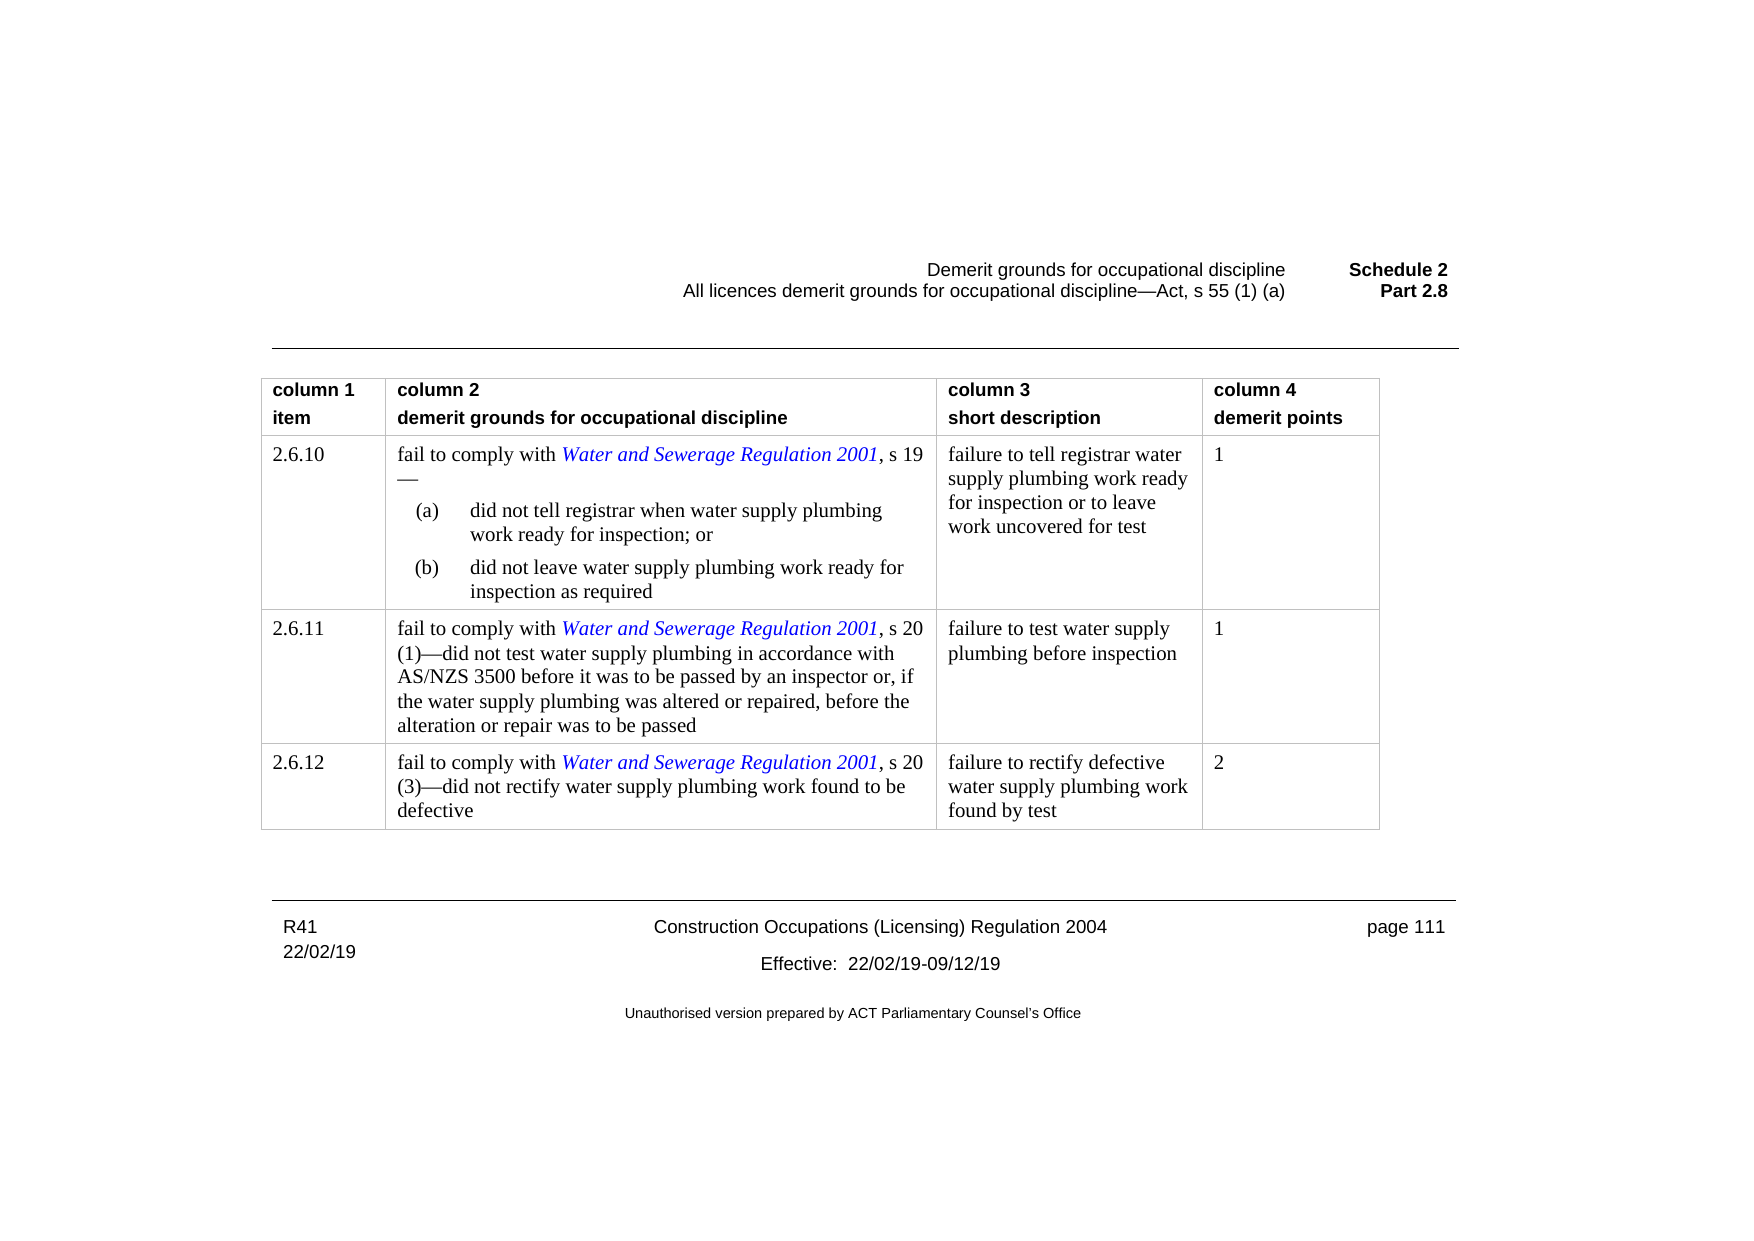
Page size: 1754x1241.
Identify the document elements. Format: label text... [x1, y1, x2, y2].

table_cell failure to test water supply plumbing before inspection [937, 610, 1202, 743]
table_cell 2.6.11 [262, 610, 385, 743]
table_header column 4 demerit points [1203, 379, 1379, 434]
table_cell failure to tell registrar water supply plumbing work ready for inspection or to leave work uncovered for test [937, 436, 1202, 609]
table_cell fail to comply with Water and Sewerage Regulation 2001, s 20 (1)—did not test water supply plumbing in accordance with AS/NZS 3500 before it was to be passed by an inspector or, if the water supply plumbing was altered or repaired, before the alteration or repair was to be passed [386, 610, 936, 743]
table_cell 1 [1203, 610, 1379, 743]
table_cell 2.6.12 [262, 744, 385, 829]
table_cell 1 [1203, 436, 1379, 609]
table_cell fail to comply with Water and Sewerage Regulation 2001, s 19— (a) did not tell registrar when water supply plumbing work ready for inspection; or (b) did not leave water supply plumbing work ready for inspection as required [386, 436, 936, 609]
table_cell 2 [1203, 744, 1379, 829]
table_header column 2 demerit grounds for occupational discipline [386, 379, 936, 434]
table_cell fail to comply with Water and Sewerage Regulation 2001, s 20 (3)—did not rectify water supply plumbing work found to be defective [386, 744, 936, 829]
table_cell 2.6.10 [262, 436, 385, 609]
table_header column 1 item [262, 379, 385, 434]
table_header column 3 short description [937, 379, 1202, 434]
table_cell failure to rectify defective water supply plumbing work found by test [937, 744, 1202, 829]
